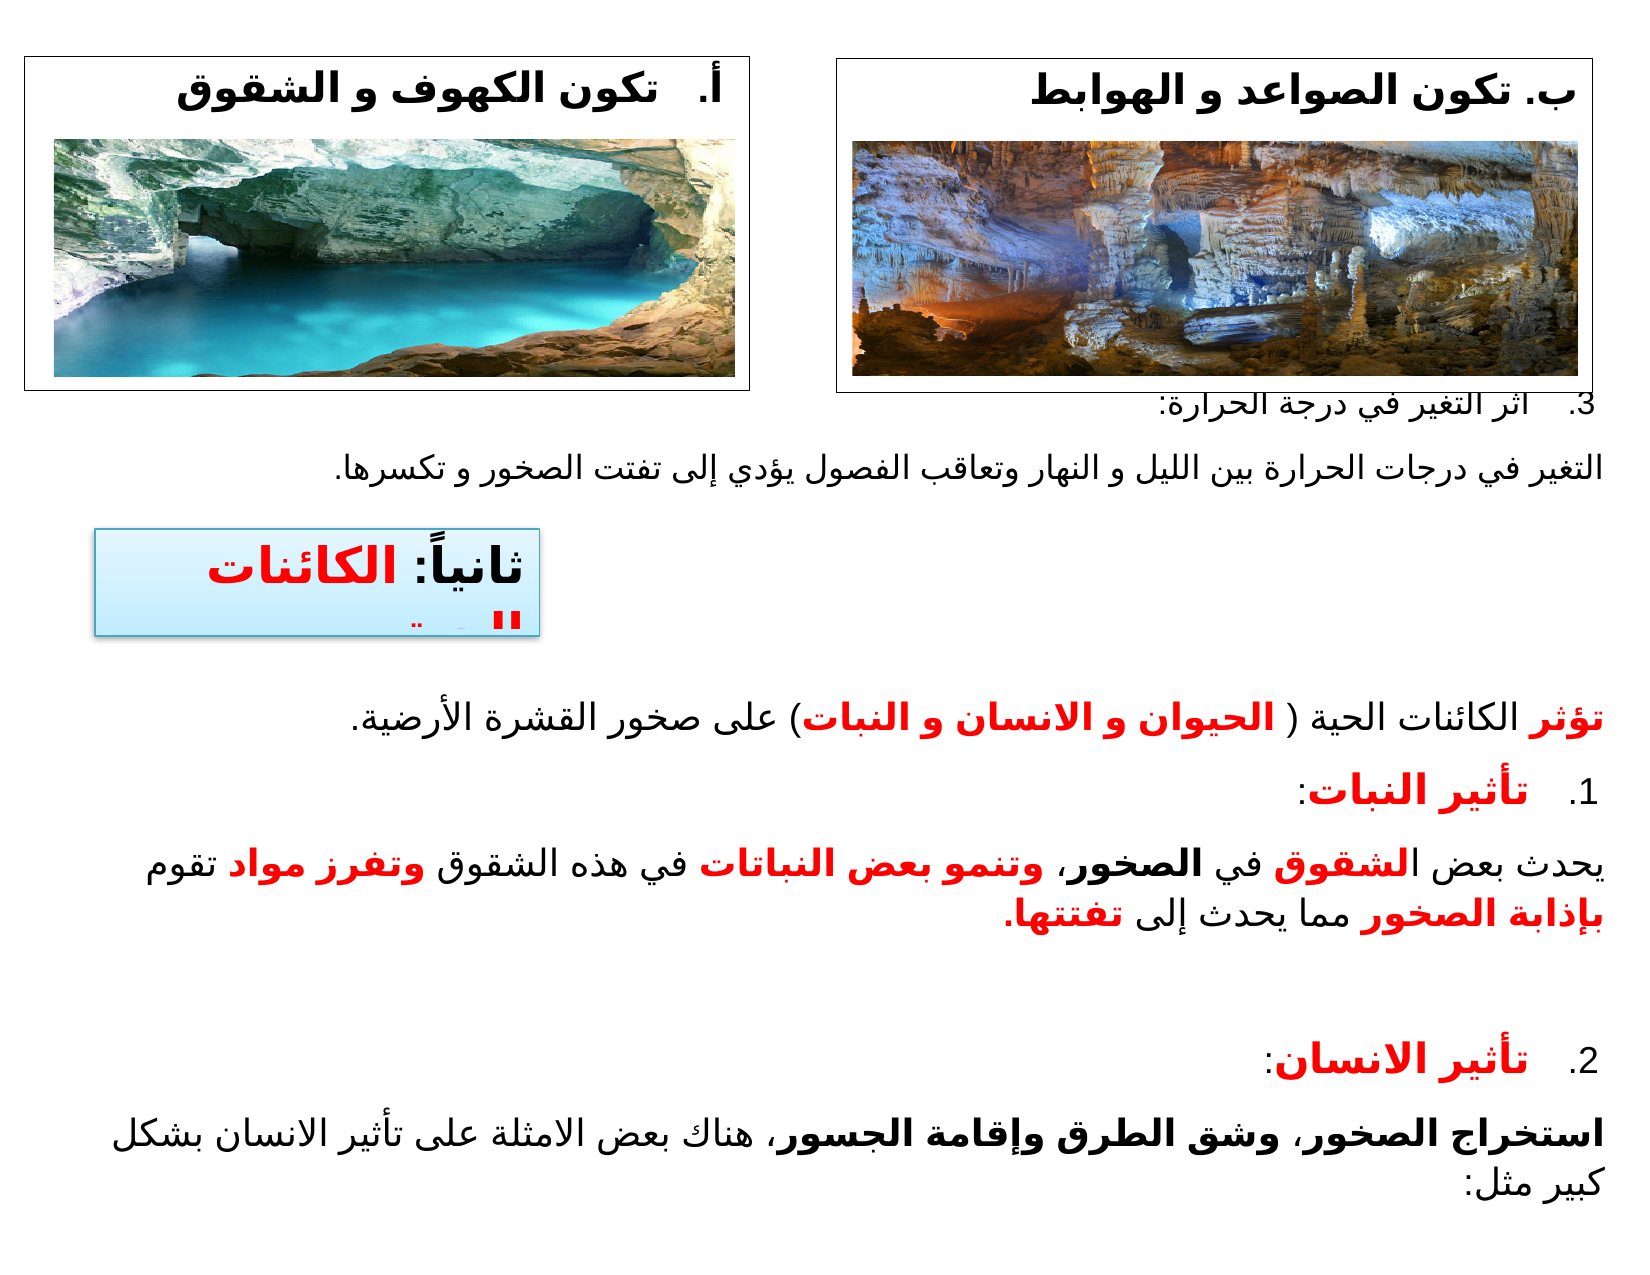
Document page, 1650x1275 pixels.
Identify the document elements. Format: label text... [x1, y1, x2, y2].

text استخراج الصخور، وشق الطرق وإقامة الجسور، هناك بعض الامثلة على تأثير الانسان بشكل كبير مثل: [45, 1111, 1605, 1203]
list تأثير الانسان: [45, 1035, 1567, 1083]
list تأثير النبات: [45, 765, 1567, 813]
picture [53, 139, 735, 377]
list أثر التغير في درجة الحرارة: [45, 383, 1253, 421]
picture [852, 141, 1578, 376]
text تؤثر الكائنات الحية ( الحيوان و الانسان و النبات) على صخور القشرة الأرضية. [45, 695, 1605, 738]
list أثر التغير في درجة الحرارة: [1416, 393, 1567, 421]
text التغير في درجات الحرارة بين الليل و النهار وتعاقب الفصول يؤدي إلى تفتت الصخور و تكسرها. [45, 448, 1605, 486]
list أثر التغير في درجة الحرارة: [1216, 393, 1468, 421]
text يحدث بعض الشقوق في الصخور، وتنمو بعض النباتات في هذه الشقوق وتفرز مواد تقوم بإذابة الصخور مما يحدث إلى تفتتها. [45, 841, 1605, 934]
